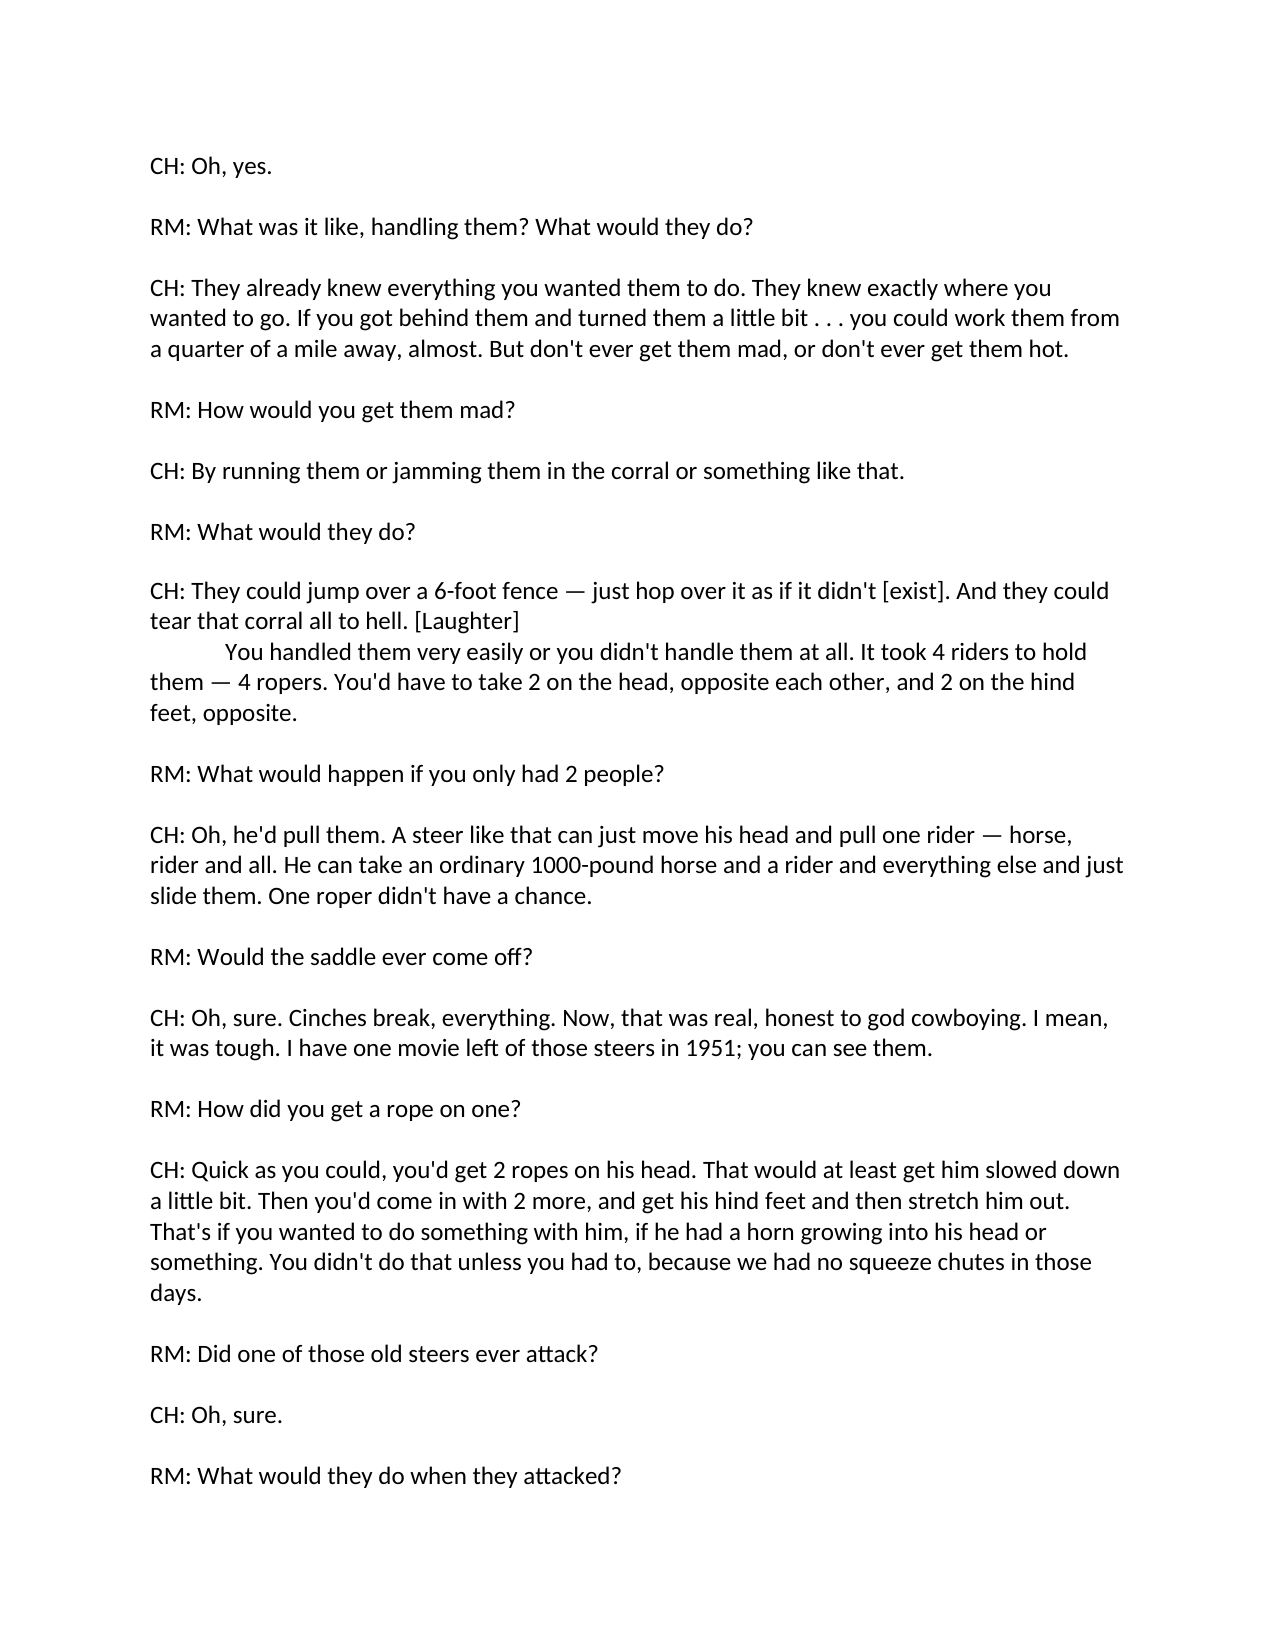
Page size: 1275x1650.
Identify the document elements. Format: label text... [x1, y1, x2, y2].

text RM: What would they do? [150, 516, 1125, 547]
text RM: What would they do when they attacked? [150, 1460, 1125, 1490]
text CH: Oh, he'd pull them. A steer like that can just move his head and pull one rider — horse, rider and all. He can take an ordinary 1000-pound horse and a rider and everything else and just slide them. One roper didn't have a chance. [150, 819, 1125, 911]
text CH: They could jump over a 6-foot fence — just hop over it as if it didn't [exist]. And they could tear that corral all to hell. [Laughter] [150, 575, 1125, 636]
text RM: What would happen if you only had 2 people? [150, 758, 1125, 788]
text RM: How did you get a rope on one? [150, 1094, 1125, 1124]
text CH: Oh, sure. [150, 1399, 1125, 1429]
text RM: Would the saddle ever come off? [150, 941, 1125, 972]
text RM: How would you get them mad? [150, 394, 1125, 425]
text CH: Oh, yes. [150, 150, 1125, 181]
text You handled them very easily or you didn't handle them at all. It took 4 riders to hold them — 4 ropers. You'd have to take 2 on the head, opposite each other, and 2 on the hind feet, opposite. [150, 636, 1125, 727]
text CH: Quick as you could, you'd get 2 ropes on his head. That would at least get him slowed down a little bit. Then you'd come in with 2 more, and get his hind feet and then stretch him out. That's if you wanted to do something with him, if he had a horn growing into his head or something. You didn't do that unless you had to, because we had no squeeze chutes in those days. [150, 1155, 1125, 1307]
text CH: By running them or jamming them in the corral or something like that. [150, 455, 1125, 486]
text CH: They already knew everything you wanted them to do. They knew exactly where you wanted to go. If you got behind them and turned them a little bit . . . you could work them from a quarter of a mile away, almost. But don't ever get them mad, or don't ever get them hot. [150, 272, 1125, 364]
text CH: Oh, sure. Cinches break, everything. Now, that was real, honest to god cowboying. I mean, it was tough. I have one movie left of those steers in 1951; you can see them. [150, 1002, 1125, 1063]
text RM: What was it like, handling them? What would they do? [150, 211, 1125, 242]
text RM: Did one of those old steers ever attack? [150, 1338, 1125, 1368]
